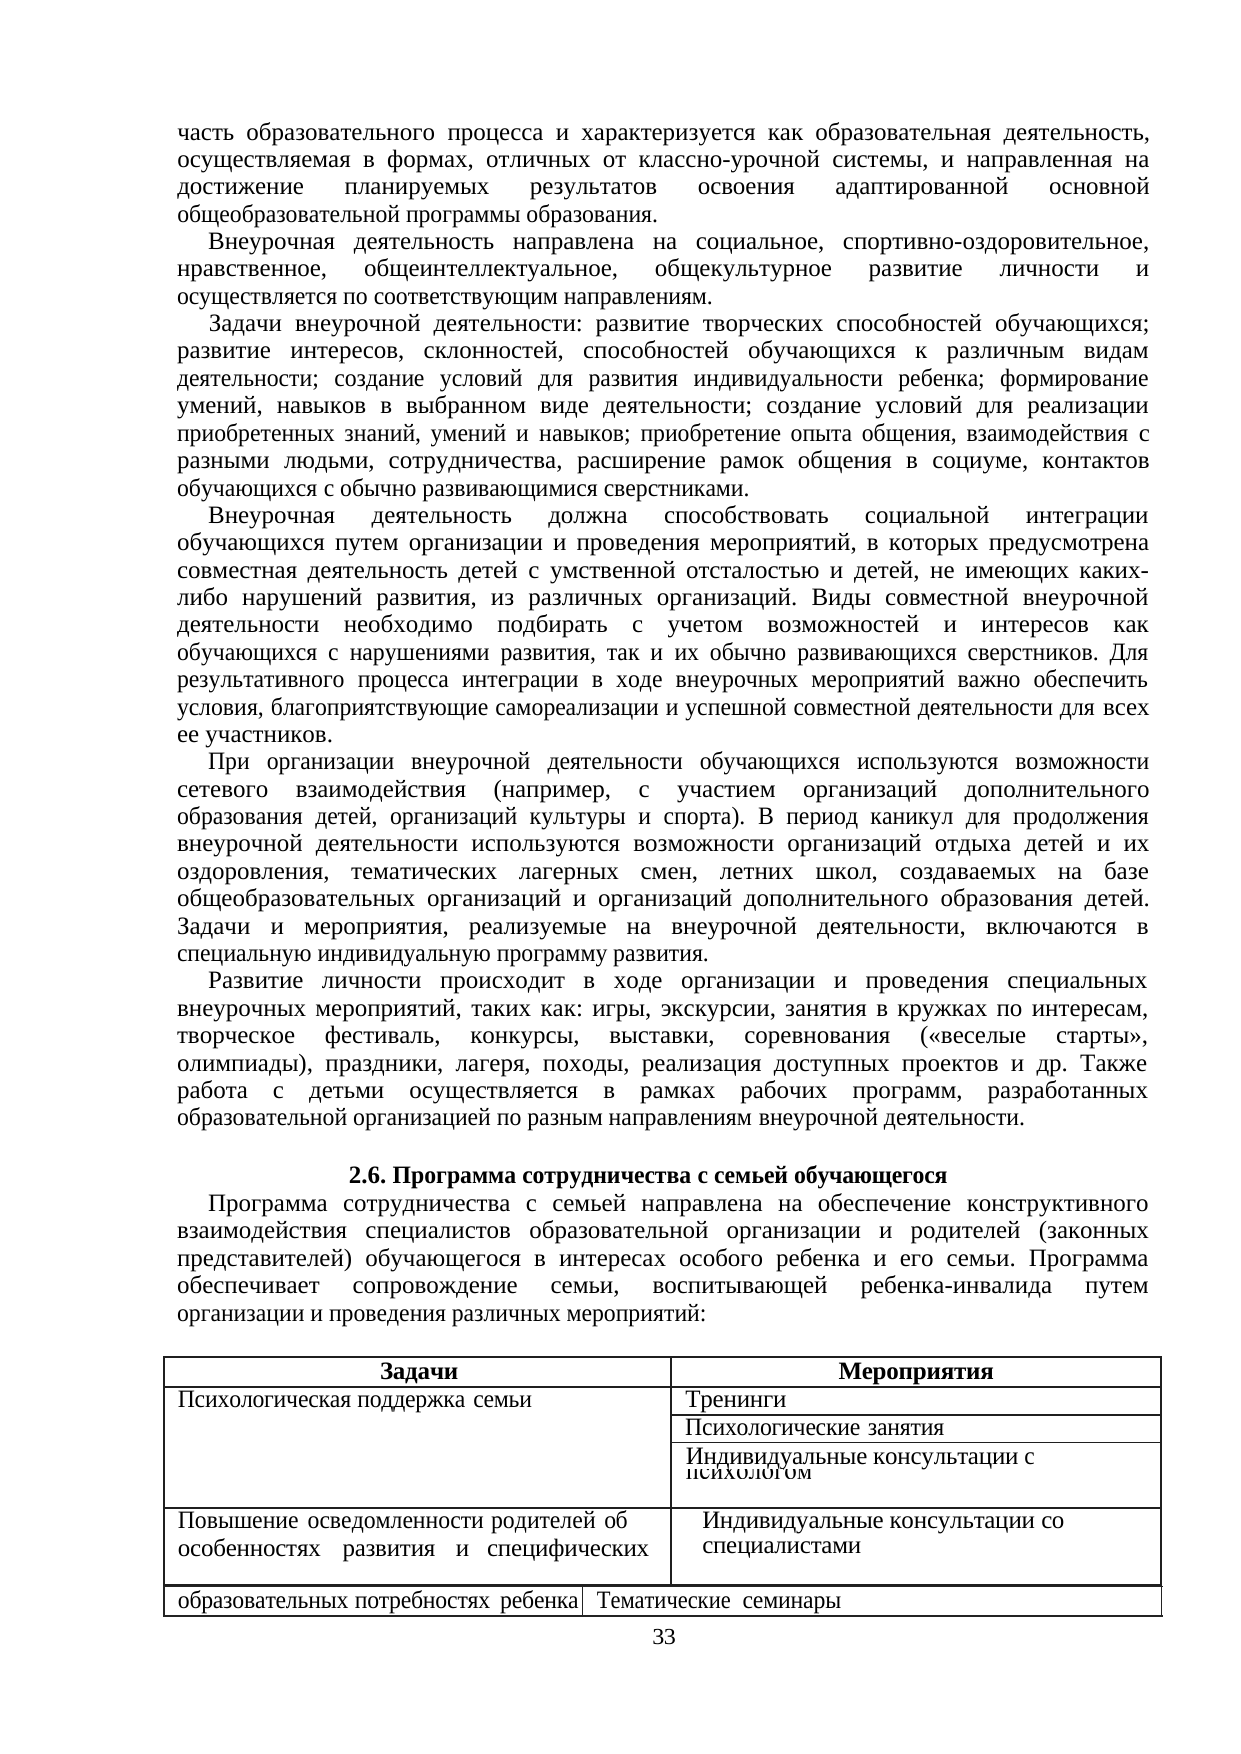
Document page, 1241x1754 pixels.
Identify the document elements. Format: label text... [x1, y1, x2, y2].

text часть образовательного процесса и характеризуется как образовательная деятельность, осуществляемая в формах, отличных от классно-урочной системы, и направленная на достижение планируемых результатов освоения адаптированной основной общеобразовательной программы образования. [177, 118, 1150, 228]
text Задачи внеурочной деятельности: развитие творческих способностей обучающихся; развитие интересов, склонностей, способностей обучающихся к различным видам деятельности; создание условий для развития индивидуальности ребенка; формирование умений, навыков в выбранном виде деятельности; создание условий для реализации приобретенных знаний, умений и навыков; приобретение опыта общения, взаимодействия с разными людьми, сотрудничества, расширение рамок общения в социуме, контактов обучающихся с обычно развивающимися сверстниками. [177, 310, 1150, 501]
table_cell Индивидуальные консультации со специалистами [672, 1509, 1160, 1584]
table_cell Повышение осведомленности родителей об особенностях развития и специфических [165, 1509, 670, 1584]
text Внеурочная деятельность направлена на социальное, спортивно-оздоровительное, нравственное, общеинтеллектуальное, общекультурное развитие личности и осуществляется по соответствующим направлениям. [177, 228, 1150, 310]
table_header Тематические семинары [583, 1587, 1161, 1615]
text Программа сотрудничества с семьей направлена на обеспечение конструктивного взаимодействия специалистов образовательной организации и родителей (законных представителей) обучающегося в интересах особого ребенка и его семьи. Программа обеспечивает сопровождение семьи, воспитывающей ребенка-инвалида путем организации и проведения различных мероприятий: [177, 1189, 1149, 1326]
table_header Мероприятия [672, 1358, 1160, 1386]
subtitle Программа сотрудничества с семьей обучающегося [349, 1160, 1173, 1189]
table_cell Индивидуальные консультации с [672, 1443, 1160, 1507]
table_cell Психологическая поддержка семьи [165, 1388, 670, 1507]
picture [686, 1469, 812, 1479]
table_cell Психологические занятия [672, 1416, 1160, 1442]
table_header образовательных потребностях ребенка [165, 1587, 582, 1615]
text При организации внеурочной деятельности обучающихся используются возможности сетевого взаимодействия (например, с участием организаций дополнительного образования детей, организаций культуры и спорта). В период каникул для продолжения внеурочной деятельности используются возможности организаций отдыха детей и их оздоровления, тематических лагерных смен, летних школ, создаваемых на базе общеобразовательных организаций и организаций дополнительного образования детей. Задачи и мероприятия, реализуемые на внеурочной деятельности, включаются в специальную индивидуальную программу развития. [177, 748, 1150, 967]
table_header Задачи [165, 1358, 670, 1386]
text Внеурочная деятельность должна способствовать социальной интеграции обучающихся путем организации и проведения мероприятий, в которых предусмотрена совместная деятельность детей с умственной отсталостью и детей, не имеющих каких- либо нарушений развития, из различных организаций. Виды совместной внеурочной деятельности необходимо подбирать с учетом возможностей и интересов как обучающихся с нарушениями развития, так и их обычно развивающихся сверстников. Для результативного процесса интеграции в ходе внеурочных мероприятий важно обеспечить условия, благоприятствующие самореализации и успешной совместной деятельности для всех ее участников. [177, 501, 1149, 748]
text Развитие личности происходит в ходе организации и проведения специальных внеурочных мероприятий, таких как: игры, экскурсии, занятия в кружках по интересам, творческое фестиваль, конкурсы, выставки, соревнования («веселые старты», олимпиады), праздники, лагеря, походы, реализация доступных проектов и др. Также работа с детьми осуществляется в рамках рабочих программ, разработанных образовательной организацией по разным направлениям внеурочной деятельности. [177, 967, 1148, 1131]
table_cell Тренинги [672, 1388, 1160, 1414]
